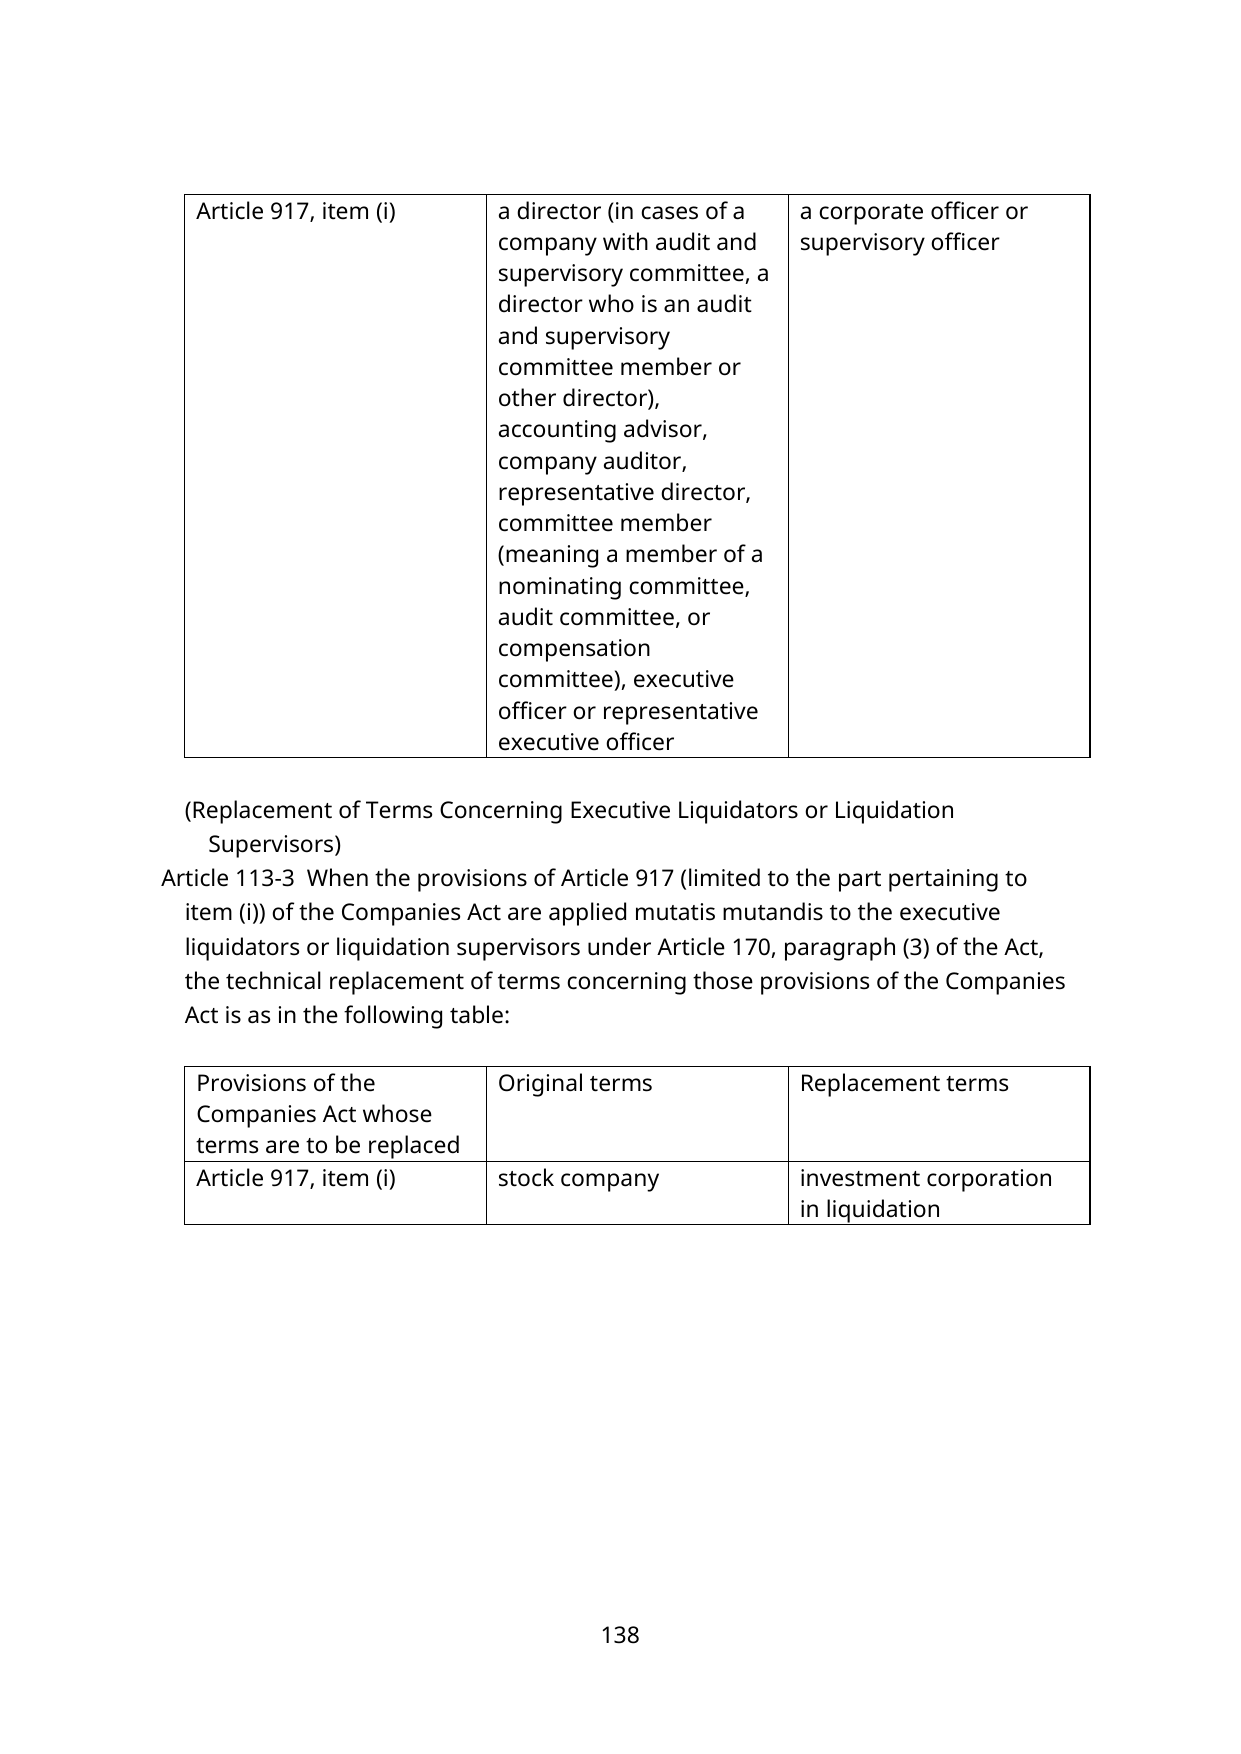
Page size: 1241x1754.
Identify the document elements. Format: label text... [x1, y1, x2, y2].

text Article 113-3 When the provisions of Article 917 (limited to the part pertaining to item (i)) of the Companies Act are applied mutatis mutandis to the executive liquidators or liquidation supervisors under Article 170, paragraph (3) of the Act, the technical replacement of terms concerning those provisions of the Companies Act is as in the following table: [161, 861, 1079, 1032]
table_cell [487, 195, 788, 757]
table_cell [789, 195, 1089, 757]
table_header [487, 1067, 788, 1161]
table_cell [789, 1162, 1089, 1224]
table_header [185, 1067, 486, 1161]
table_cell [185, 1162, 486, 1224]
text (Replacement of Terms Concerning Executive Liquidators or Liquidation Supervisors) [184, 792, 1079, 861]
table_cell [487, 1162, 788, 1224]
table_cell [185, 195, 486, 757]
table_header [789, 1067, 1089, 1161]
